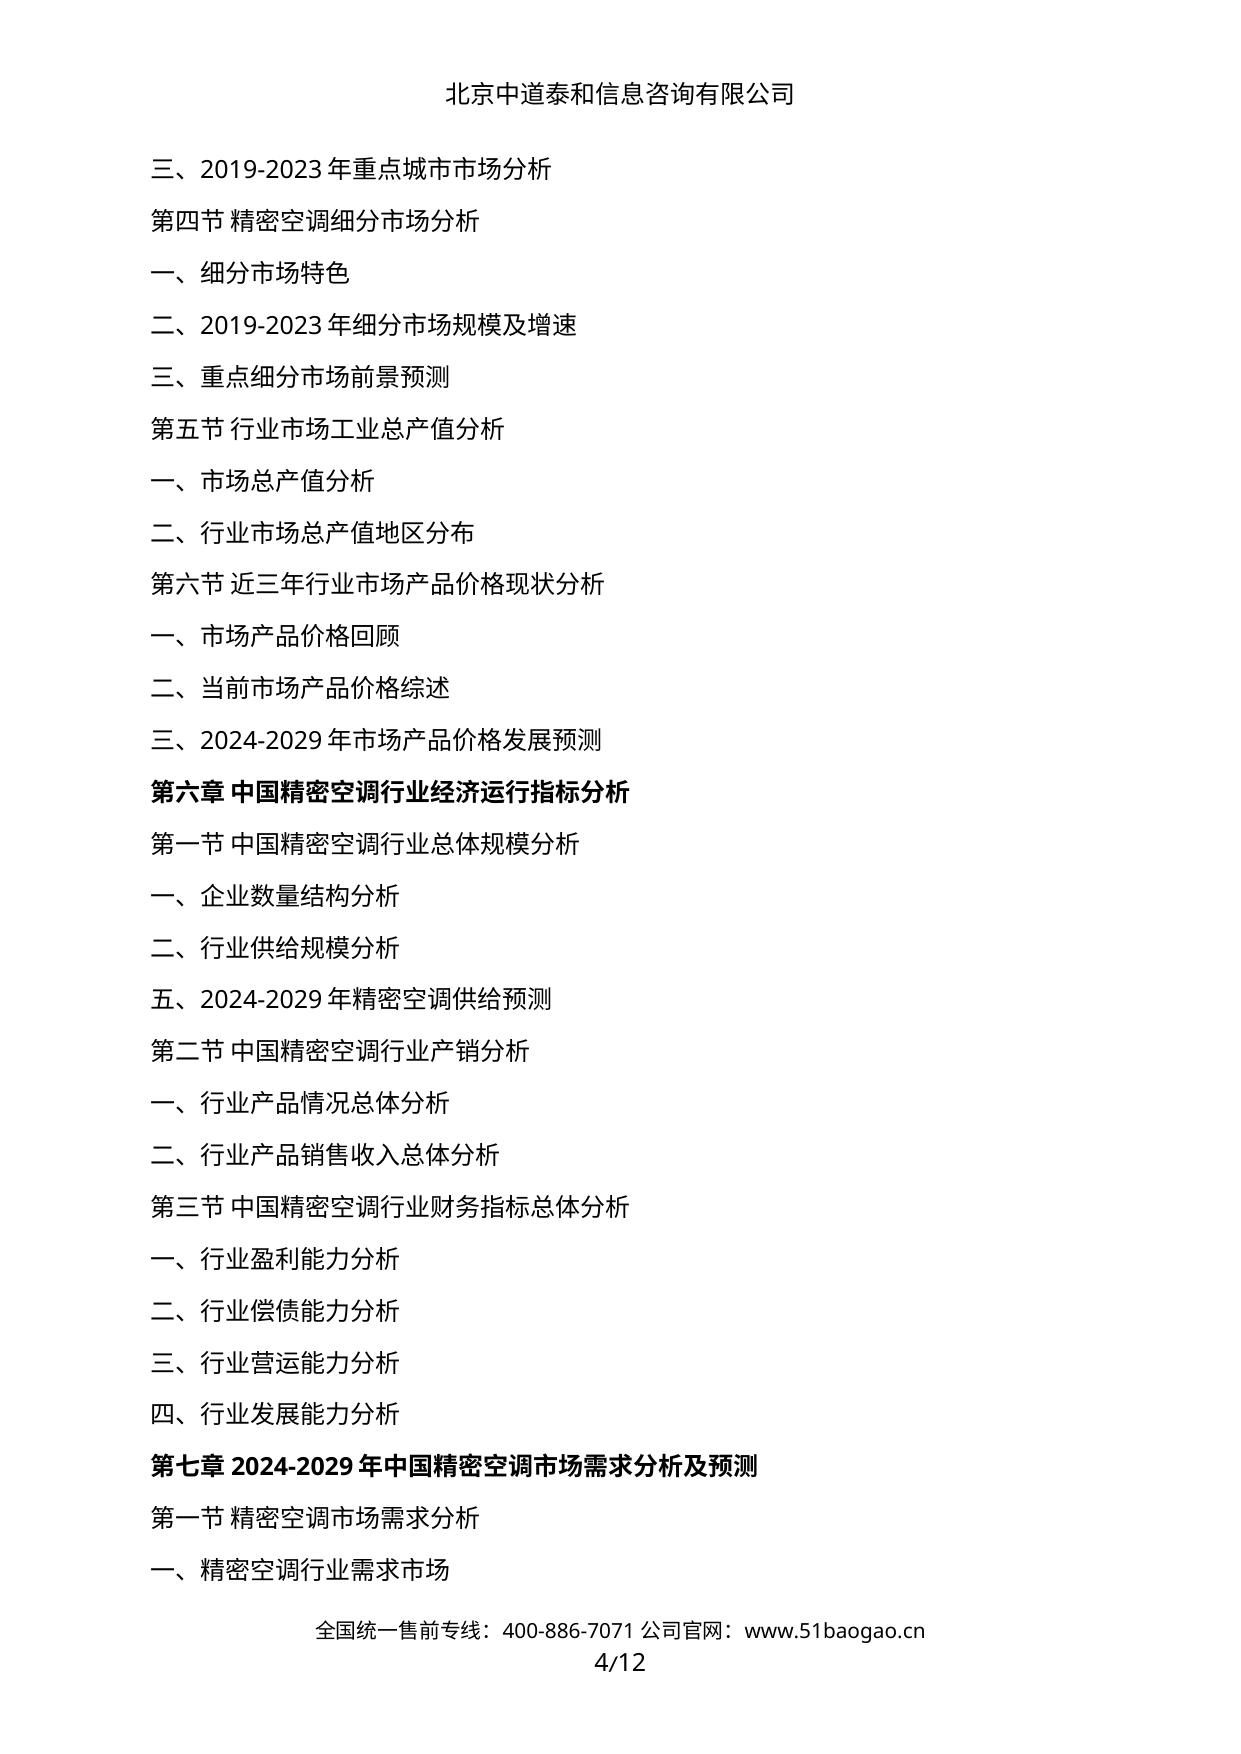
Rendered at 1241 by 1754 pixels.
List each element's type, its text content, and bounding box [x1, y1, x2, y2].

text 二、行业产品销售收入总体分析 [150, 1136, 1090, 1172]
text 二、行业供给规模分析 [150, 928, 1090, 964]
text 三、行业营运能力分析 [150, 1343, 1090, 1379]
text 一、细分市场特色 [150, 254, 1090, 290]
text 四、行业发展能力分析 [150, 1395, 1090, 1431]
text 第一节 中国精密空调行业总体规模分析 [150, 824, 1090, 861]
text 一、精密空调行业需求市场 [150, 1551, 1090, 1587]
text 第四节 精密空调细分市场分析 [150, 202, 1090, 238]
text 二、2019-2023年细分市场规模及增速 [150, 306, 1090, 342]
text 二、当前市场产品价格综述 [150, 669, 1090, 705]
text 一、行业产品情况总体分析 [150, 1084, 1090, 1120]
text 一、市场产品价格回顾 [150, 617, 1090, 653]
text 一、企业数量结构分析 [150, 876, 1090, 912]
text 第二节 中国精密空调行业产销分析 [150, 1032, 1090, 1068]
text 五、2024-2029年精密空调供给预测 [150, 980, 1090, 1016]
text 第六节 近三年行业市场产品价格现状分析 [150, 565, 1090, 601]
text 第七章 2024-2029年中国精密空调市场需求分析及预测 [150, 1447, 1090, 1483]
text 第六章 中国精密空调行业经济运行指标分析 [150, 772, 1090, 809]
text 第五节 行业市场工业总产值分析 [150, 409, 1090, 446]
text 第三节 中国精密空调行业财务指标总体分析 [150, 1187, 1090, 1224]
text 三、2019-2023年重点城市市场分析 [150, 150, 1090, 186]
text 第一节 精密空调市场需求分析 [150, 1499, 1090, 1535]
text 三、重点细分市场前景预测 [150, 357, 1090, 394]
text 二、行业偿债能力分析 [150, 1291, 1090, 1327]
text 二、行业市场总产值地区分布 [150, 513, 1090, 549]
text 一、行业盈利能力分析 [150, 1239, 1090, 1276]
text 三、2024-2029年市场产品价格发展预测 [150, 721, 1090, 757]
text 一、市场总产值分析 [150, 461, 1090, 497]
